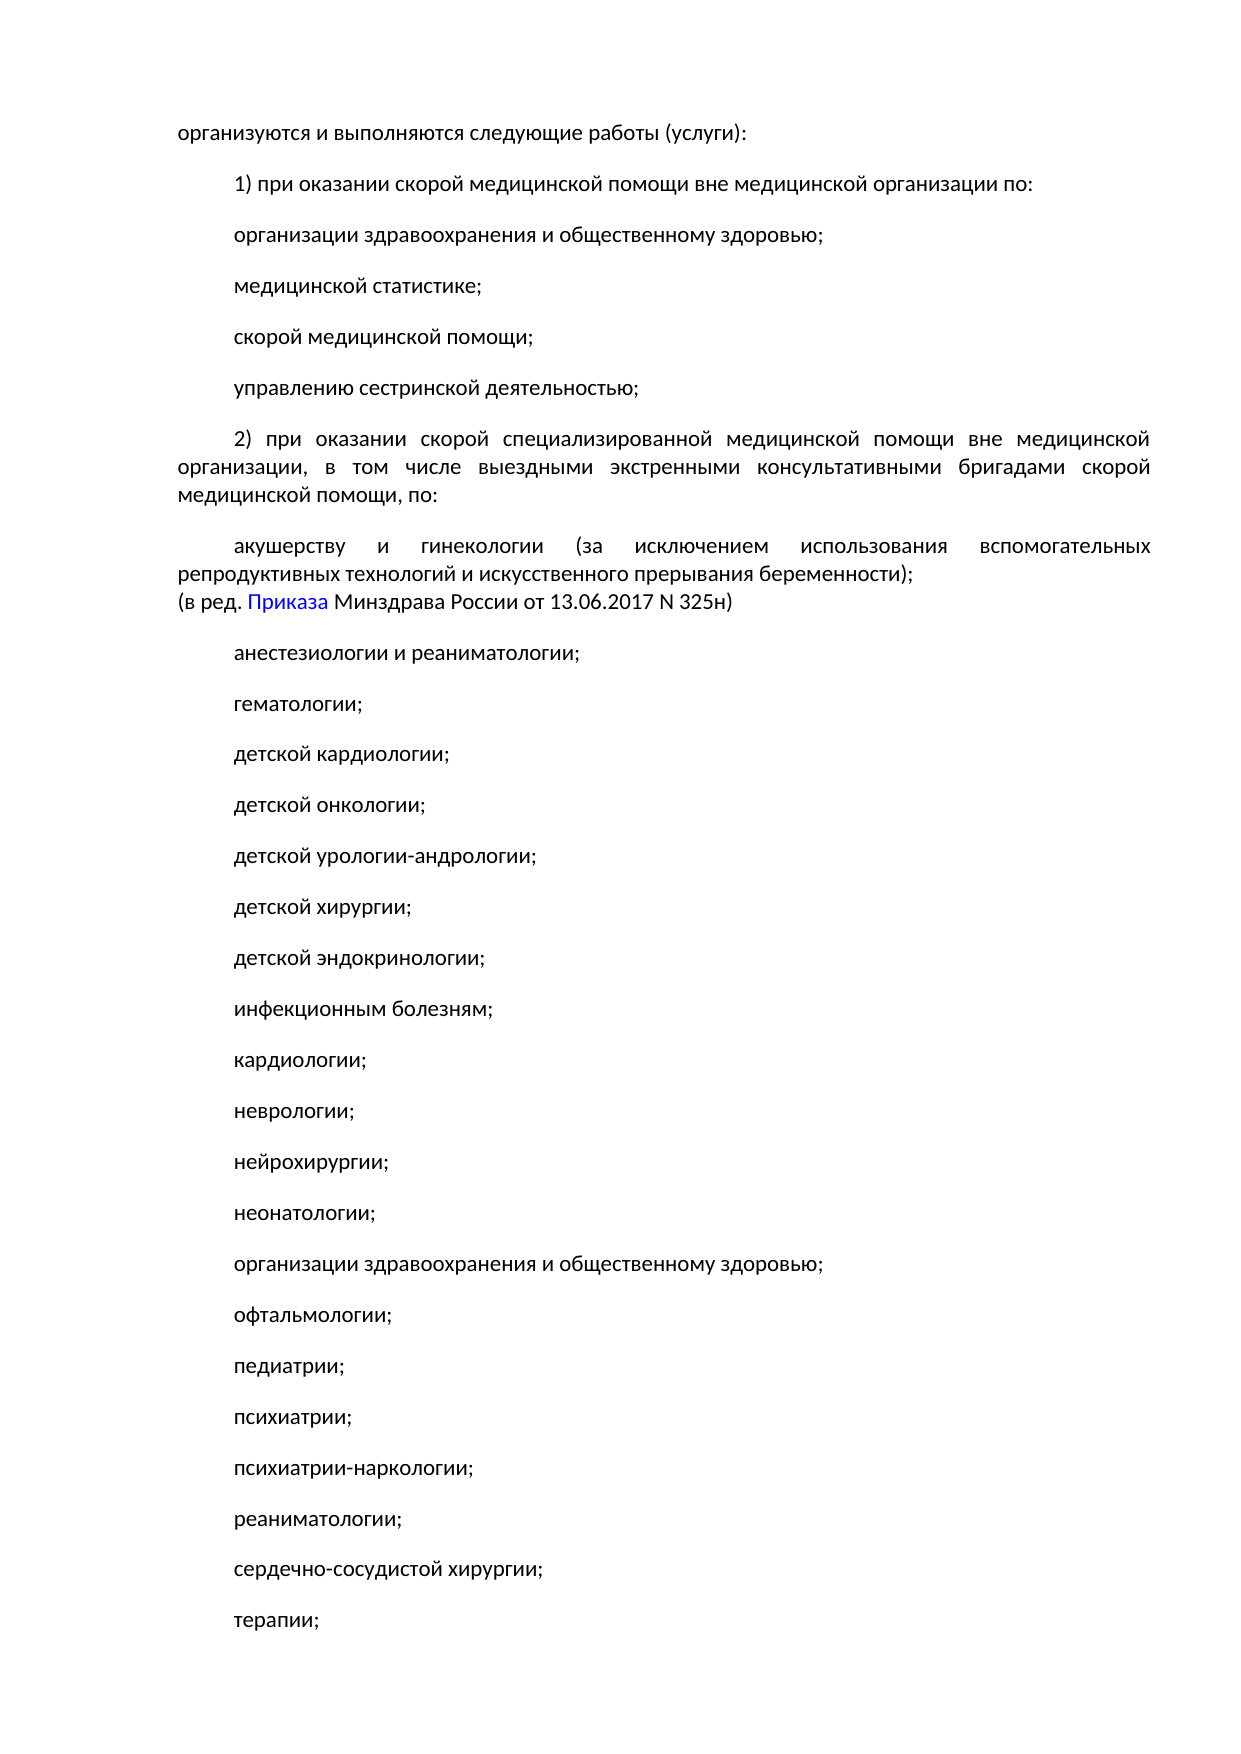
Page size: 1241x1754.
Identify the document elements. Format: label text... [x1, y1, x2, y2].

text гематологии; [177, 689, 1152, 717]
text реаниматологии; [177, 1504, 1152, 1532]
text (в ред. Приказа Минздрава России от 13.06.2017 N 325н) [177, 587, 1152, 615]
text управлению сестринской деятельностью; [177, 373, 1152, 401]
text педиатрии; [177, 1351, 1152, 1379]
text детской кардиологии; [177, 739, 1152, 768]
text детской урологии-андрологии; [177, 841, 1152, 869]
text психиатрии; [177, 1402, 1152, 1430]
text неонатологии; [177, 1198, 1152, 1226]
text организации здравоохранения и общественному здоровью; [177, 1249, 1152, 1277]
text анестезиологии и реаниматологии; [177, 638, 1152, 666]
text неврологии; [177, 1096, 1152, 1124]
text инфекционным болезням; [177, 994, 1152, 1022]
text 1) при оказании скорой медицинской помощи вне медицинской организации по: [177, 169, 1152, 197]
text акушерству и гинекологии (за исключением использования вспомогательных репродуктивных технологий и искусственного прерывания беременности); [177, 531, 1152, 587]
text офтальмологии; [177, 1300, 1152, 1328]
text детской эндокринологии; [177, 943, 1152, 971]
text скорой медицинской помощи; [177, 322, 1152, 350]
text кардиологии; [177, 1045, 1152, 1073]
text сердечно-сосудистой хирургии; [177, 1554, 1152, 1583]
text 2) при оказании скорой специализированной медицинской помощи вне медицинской организации, в том числе выездными экстренными консультативными бригадами скорой медицинской помощи, по: [177, 424, 1152, 508]
text психиатрии-наркологии; [177, 1453, 1152, 1481]
text нейрохирургии; [177, 1147, 1152, 1175]
text организации здравоохранения и общественному здоровью; [177, 220, 1152, 248]
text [177, 118, 1152, 146]
text детской хирургии; [177, 892, 1152, 920]
text медицинской статистике; [177, 271, 1152, 299]
text детской онкологии; [177, 791, 1152, 818]
text терапии; [177, 1606, 1152, 1633]
